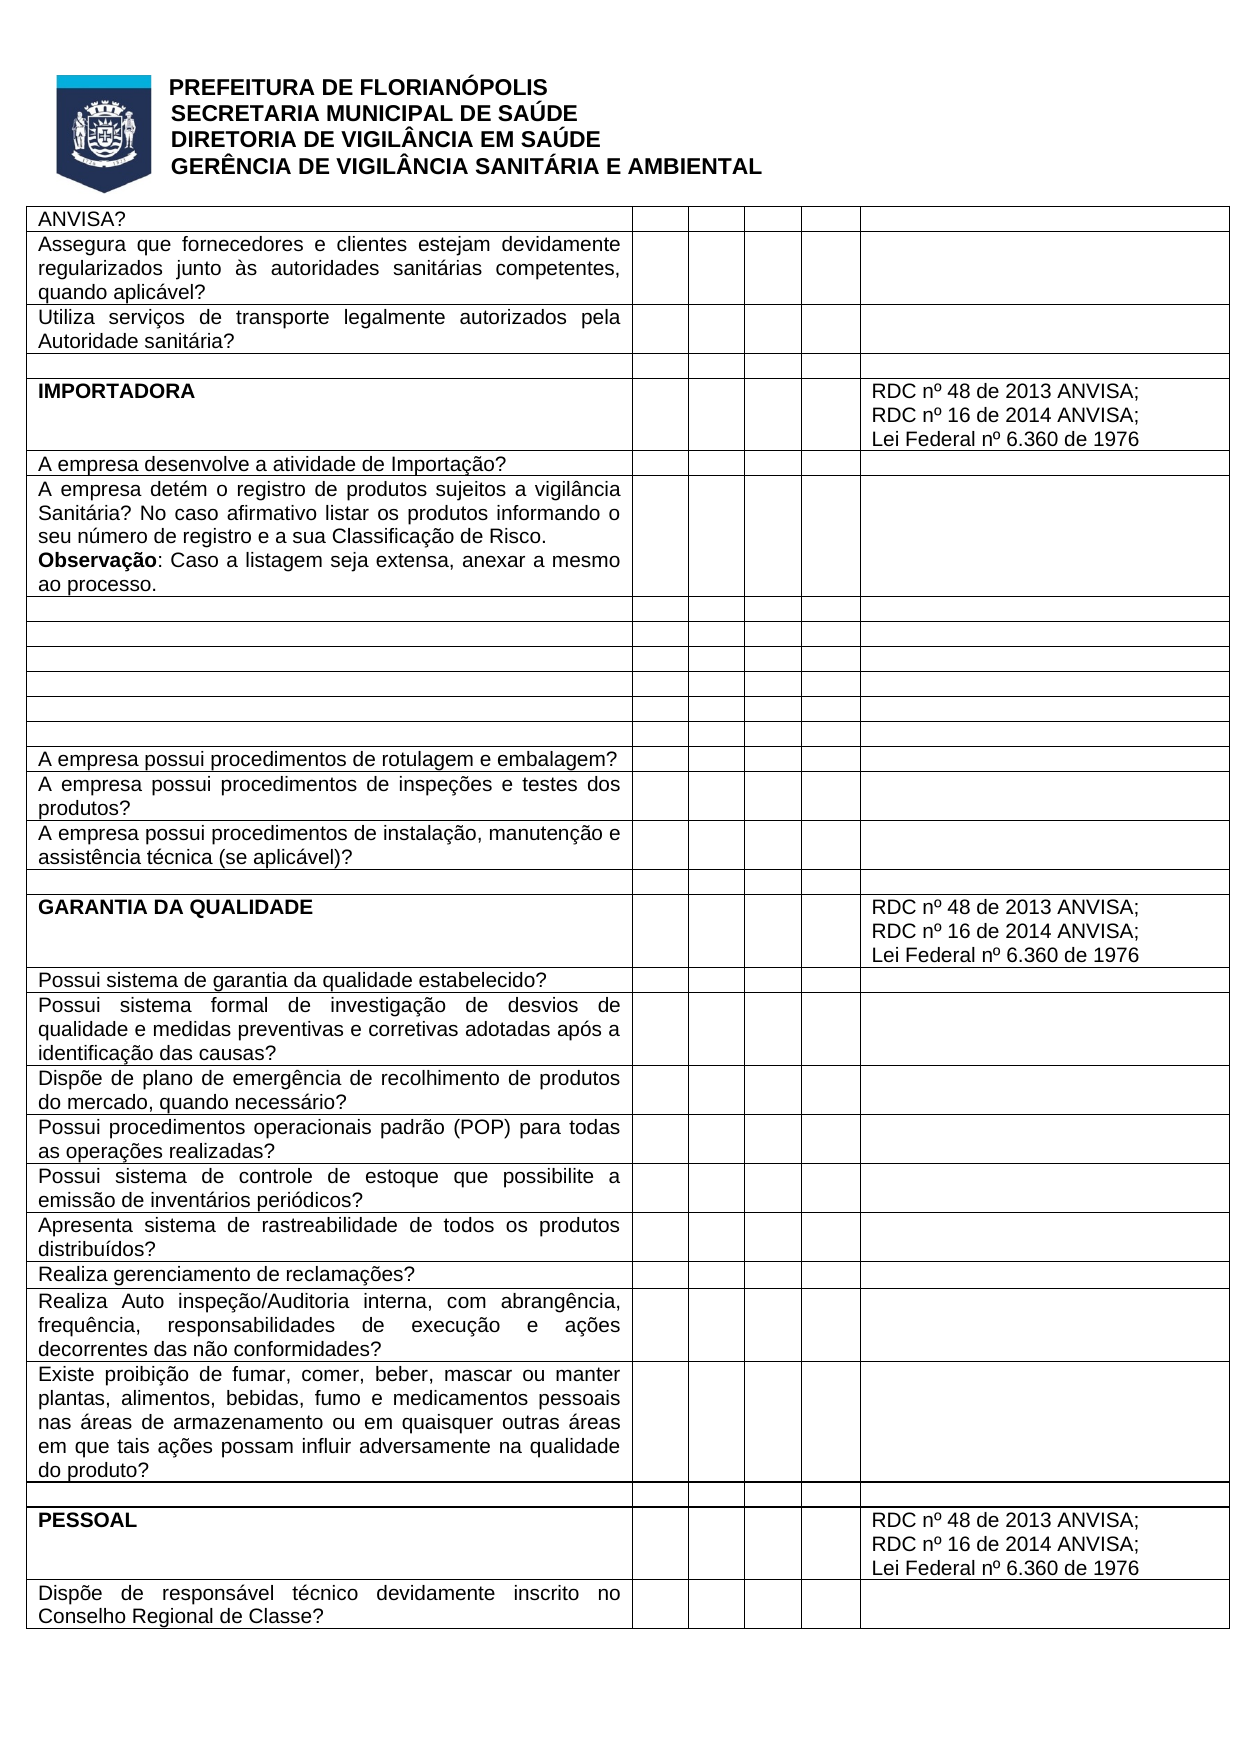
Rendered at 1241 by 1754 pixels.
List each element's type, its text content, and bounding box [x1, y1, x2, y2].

table_cell [633, 1289, 688, 1361]
table_cell [802, 1483, 860, 1506]
table_cell Realiza Auto inspeção/Auditoria interna, com abrangência, frequência, responsabilidades de execução e ações decorrentes das não conformidades? [27, 1289, 632, 1361]
table_cell [633, 451, 688, 475]
table_cell [633, 476, 688, 596]
table_cell [633, 1115, 688, 1163]
table_cell [633, 747, 688, 771]
table_cell [689, 305, 744, 352]
table_cell RDC nº 48 de 2013 ANVISA; RDC nº 16 de 2014 ANVISA; Lei Federal nº 6.360 de 1976 [861, 895, 1229, 967]
table_cell [633, 722, 688, 746]
table_cell [633, 1580, 688, 1628]
table_cell [745, 993, 801, 1065]
table_cell [689, 870, 744, 894]
table_cell [802, 476, 860, 596]
table_cell [861, 1066, 1229, 1114]
table_cell [745, 597, 801, 621]
table_cell [689, 1262, 744, 1288]
table_cell [633, 672, 688, 696]
table_cell [802, 993, 860, 1065]
table_cell [689, 597, 744, 621]
table_cell [861, 476, 1229, 596]
table_cell [633, 1066, 688, 1114]
table_cell [689, 379, 744, 450]
table_cell [633, 968, 688, 992]
table_cell Dispõe de responsável técnico devidamente inscrito no Conselho Regional de Classe? [27, 1580, 632, 1628]
table_cell [633, 597, 688, 621]
table_cell [745, 647, 801, 671]
table_cell [861, 1262, 1229, 1288]
table_cell [802, 1066, 860, 1114]
table_cell [745, 821, 801, 869]
table_cell [633, 379, 688, 450]
table_cell [689, 232, 744, 303]
table_cell RDC nº 48 de 2013 ANVISA; RDC nº 16 de 2014 ANVISA; Lei Federal nº 6.360 de 1976 [861, 379, 1229, 450]
table_cell [633, 1262, 688, 1288]
table_cell [745, 451, 801, 475]
table_cell [689, 1289, 744, 1361]
table_cell [861, 451, 1229, 475]
table_cell [861, 697, 1229, 721]
table_cell [861, 207, 1229, 231]
table_cell [802, 895, 860, 967]
table_cell [689, 672, 744, 696]
table_cell A empresa possui procedimentos de instalação, manutenção e assistência técnica (se aplicável)? [27, 821, 632, 869]
table_cell [861, 622, 1229, 646]
table_cell [802, 597, 860, 621]
table_cell [802, 1580, 860, 1628]
table_cell [802, 1508, 860, 1579]
table_cell [802, 747, 860, 771]
table_cell [802, 647, 860, 671]
table_cell [745, 379, 801, 450]
table_cell [689, 722, 744, 746]
table_cell [745, 1580, 801, 1628]
table_cell A empresa detém o registro de produtos sujeitos a vigilância Sanitária? No caso afirmativo listar os produtos informando o seu número de registro e a sua Classificação de Risco. Observação: Caso a listagem seja extensa, anexar a mesmo ao processo. [27, 476, 632, 596]
table_cell Possui sistema de controle de estoque que possibilite a emissão de inventários periódicos? [27, 1164, 632, 1212]
table_cell [802, 622, 860, 646]
table_cell [802, 968, 860, 992]
table_cell [861, 722, 1229, 746]
table_cell [802, 870, 860, 894]
table_cell Apresenta sistema de rastreabilidade de todos os produtos distribuídos? [27, 1213, 632, 1261]
table_cell [633, 772, 688, 820]
table_cell [689, 451, 744, 475]
table_cell [689, 1362, 744, 1481]
table_cell [802, 379, 860, 450]
table_cell [802, 772, 860, 820]
table_cell Realiza gerenciamento de reclamações? [27, 1262, 632, 1288]
table_cell GARANTIA DA QUALIDADE [27, 895, 632, 967]
table_cell [745, 697, 801, 721]
table_cell [861, 747, 1229, 771]
table_cell [689, 821, 744, 869]
table_cell [745, 354, 801, 377]
table_cell [745, 1066, 801, 1114]
table_cell [861, 772, 1229, 820]
table_cell [689, 993, 744, 1065]
table_cell RDC nº 48 de 2013 ANVISA; RDC nº 16 de 2014 ANVISA; Lei Federal nº 6.360 de 1976 [861, 1508, 1229, 1579]
table_cell [633, 1164, 688, 1212]
table_cell A empresa possui procedimentos de rotulagem e embalagem? [27, 747, 632, 771]
table_cell A empresa possui procedimentos de inspeções e testes dos produtos? [27, 772, 632, 820]
table_cell PESSOAL [27, 1508, 632, 1579]
table_cell [745, 305, 801, 352]
table_cell [689, 895, 744, 967]
table_cell [633, 1508, 688, 1579]
table_cell [745, 232, 801, 303]
table_cell [802, 722, 860, 746]
table_cell [689, 968, 744, 992]
table_cell [802, 354, 860, 377]
table_cell [861, 1362, 1229, 1481]
table_cell [633, 232, 688, 303]
table_cell Possui procedimentos operacionais padrão (POP) para todas as operações realizadas? [27, 1115, 632, 1163]
table_cell [689, 772, 744, 820]
table_cell [802, 207, 860, 231]
table_cell [802, 1115, 860, 1163]
table_cell [27, 697, 632, 721]
table_cell [633, 207, 688, 231]
table_cell [861, 232, 1229, 303]
table_cell [745, 1164, 801, 1212]
table_cell [861, 1115, 1229, 1163]
table_cell Assegura que fornecedores e clientes estejam devidamente regularizados junto às autoridades sanitárias competentes, quando aplicável? [27, 232, 632, 303]
table_cell [689, 1508, 744, 1579]
table_cell [802, 1164, 860, 1212]
table_cell [633, 895, 688, 967]
table_cell [861, 354, 1229, 377]
table_cell [745, 1262, 801, 1288]
table_cell [802, 1289, 860, 1361]
table_cell [689, 1115, 744, 1163]
table_cell [27, 647, 632, 671]
table_cell [27, 672, 632, 696]
table_cell [802, 821, 860, 869]
table_cell [745, 1483, 801, 1506]
table_cell Possui sistema formal de investigação de desvios de qualidade e medidas preventivas e corretivas adotadas após a identificação das causas? [27, 993, 632, 1065]
table_cell [689, 622, 744, 646]
table_cell [689, 354, 744, 377]
table_cell [633, 1213, 688, 1261]
table_cell [689, 647, 744, 671]
table_cell [861, 672, 1229, 696]
table_cell [633, 993, 688, 1065]
table_cell [745, 1115, 801, 1163]
table_cell Dispõe de plano de emergência de recolhimento de produtos do mercado, quando necessário? [27, 1066, 632, 1114]
table_cell Todos os produtos DISTRIBUIDOS estão regularizados junto a ANVISA? [27, 207, 632, 231]
table_cell [689, 1213, 744, 1261]
table_cell [633, 1362, 688, 1481]
table_cell [745, 207, 801, 231]
table_cell [745, 1508, 801, 1579]
table_cell [802, 1362, 860, 1481]
table_cell [689, 207, 744, 231]
table_cell [745, 968, 801, 992]
table_cell [689, 1483, 744, 1506]
table_cell [27, 1483, 632, 1506]
table_cell [689, 747, 744, 771]
table_cell [861, 1483, 1229, 1506]
table_cell [633, 305, 688, 352]
table_cell [745, 476, 801, 596]
table_cell [633, 870, 688, 894]
table_cell [745, 747, 801, 771]
table_cell [802, 232, 860, 303]
table_cell [633, 354, 688, 377]
table_cell [802, 697, 860, 721]
table_cell [745, 895, 801, 967]
table_cell [633, 1483, 688, 1506]
table_cell [745, 1213, 801, 1261]
table_cell Existe proibição de fumar, comer, beber, mascar ou manter plantas, alimentos, bebidas, fumo e medicamentos pessoais nas áreas de armazenamento ou em quaisquer outras áreas em que tais ações possam influir adversamente na qualidade do produto? [27, 1362, 632, 1481]
table_cell [861, 821, 1229, 869]
table_cell [745, 672, 801, 696]
table_cell [861, 305, 1229, 352]
table_cell [802, 672, 860, 696]
table_cell [633, 622, 688, 646]
table_cell [745, 1362, 801, 1481]
table_cell [861, 1289, 1229, 1361]
table_cell [633, 697, 688, 721]
table_cell [861, 597, 1229, 621]
table_cell [689, 1580, 744, 1628]
table_cell [861, 870, 1229, 894]
table_cell [861, 993, 1229, 1065]
table_cell [802, 1262, 860, 1288]
table_cell [861, 1213, 1229, 1261]
table_cell [27, 597, 632, 621]
table_cell [27, 870, 632, 894]
table_cell [745, 722, 801, 746]
table_cell [802, 305, 860, 352]
table_cell [689, 476, 744, 596]
table_cell [745, 870, 801, 894]
table_cell [861, 647, 1229, 671]
table_cell [802, 1213, 860, 1261]
table_cell [861, 1164, 1229, 1212]
table_cell IMPORTADORA [27, 379, 632, 450]
table_cell [689, 1164, 744, 1212]
picture [56, 75, 152, 194]
table_cell [745, 622, 801, 646]
table_cell [689, 1066, 744, 1114]
table_cell [27, 622, 632, 646]
table_cell [27, 354, 632, 377]
table_cell [689, 697, 744, 721]
table_cell [27, 722, 632, 746]
table_cell [802, 451, 860, 475]
table_cell Utiliza serviços de transporte legalmente autorizados pela Autoridade sanitária? [27, 305, 632, 352]
table_cell [633, 821, 688, 869]
table_cell [745, 1289, 801, 1361]
table_cell [861, 1580, 1229, 1628]
table_cell [745, 772, 801, 820]
table_cell [861, 968, 1229, 992]
table_cell [633, 647, 688, 671]
table_cell Possui sistema de garantia da qualidade estabelecido? [27, 968, 632, 992]
table_cell A empresa desenvolve a atividade de Importação? [27, 451, 632, 475]
